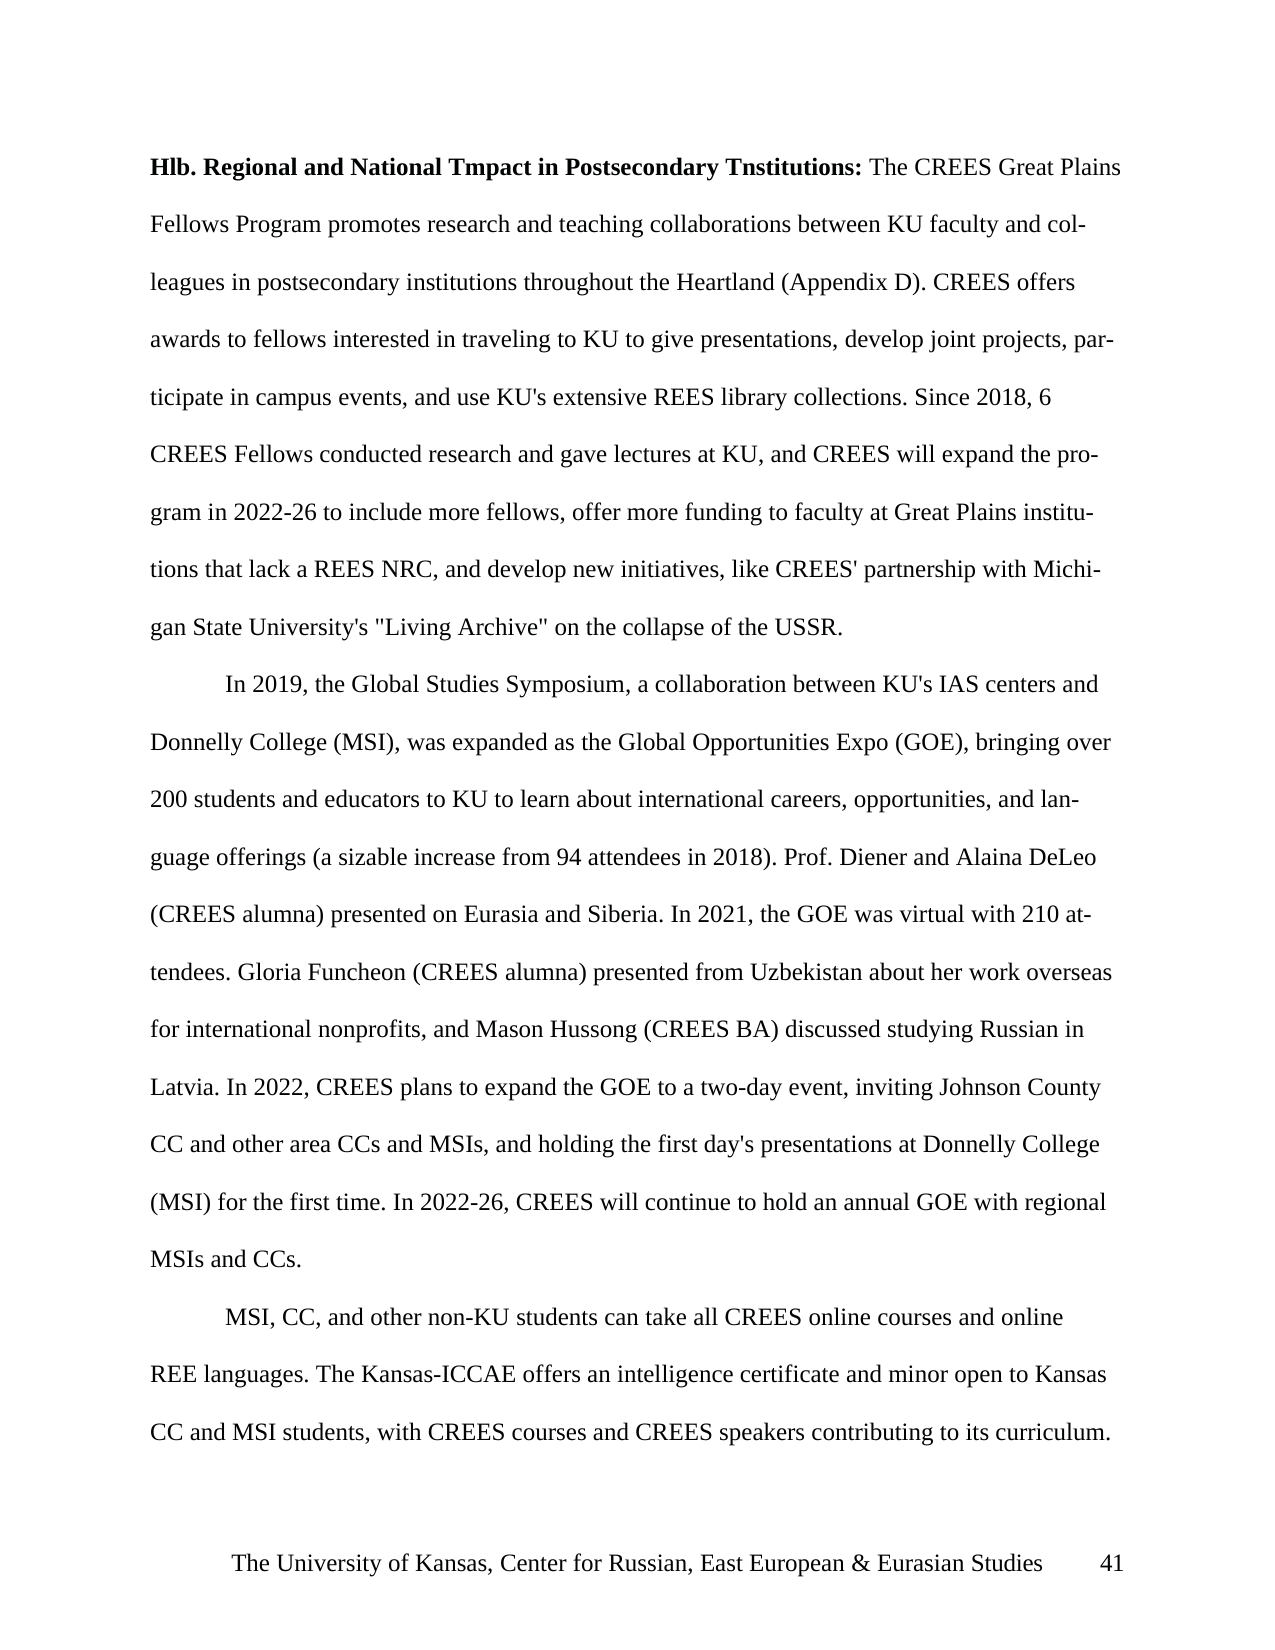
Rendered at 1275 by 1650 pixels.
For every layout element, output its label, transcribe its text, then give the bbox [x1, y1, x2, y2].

text MSI, CC, and other non-KU students can take all CREES online courses and online REE languages. The Kansas-ICCAE offers an intelligence certificate and minor open to Kansas CC and MSI students, with CREES courses and CREES speakers contributing to its curriculum. [150, 1302, 1117, 1446]
text Hlb. Regional and National Tmpact in Postsecondary Tnstitutions: The CREES Great Plains Fellows Program promotes research and teaching collaborations between KU faculty and col- leagues in postsecondary institutions throughout the Heartland (Appendix D). CREES offers awards to fellows interested in traveling to KU to give presentations, develop joint projects, par- ticipate in campus events, and use KU's extensive REES library collections. Since 2018, 6 CREES Fellows conducted research and gave lectures at KU, and CREES will expand the pro- gram in 2022-26 to include more fellows, offer more funding to faculty at Great Plains institu- tions that lack a REES NRC, and develop new initiatives, like CREES' partnership with Michi- gan State University's "Living Archive" on the collapse of the USSR. [150, 152, 1125, 641]
text In 2019, the Global Studies Symposium, a collaboration between KU's IAS centers and Donnelly College (MSI), was expanded as the Global Opportunities Expo (GOE), bringing over 200 students and educators to KU to learn about international careers, opportunities, and lan- guage offerings (a sizable increase from 94 attendees in 2018). Prof. Diener and Alaina DeLeo (CREES alumna) presented on Eurasia and Siberia. In 2021, the GOE was virtual with 210 at- tendees. Gloria Funcheon (CREES alumna) presented from Uzbekistan about her work overseas for international nonprofits, and Mason Hussong (CREES BA) discussed studying Russian in Latvia. In 2022, CREES plans to expand the GOE to a two-day event, inviting Johnson County CC and other area CCs and MSIs, and holding the first day's presentations at Donnelly College (MSI) for the first time. In 2022-26, CREES will continue to hold an annual GOE with regional MSIs and CCs. [150, 669, 1117, 1273]
